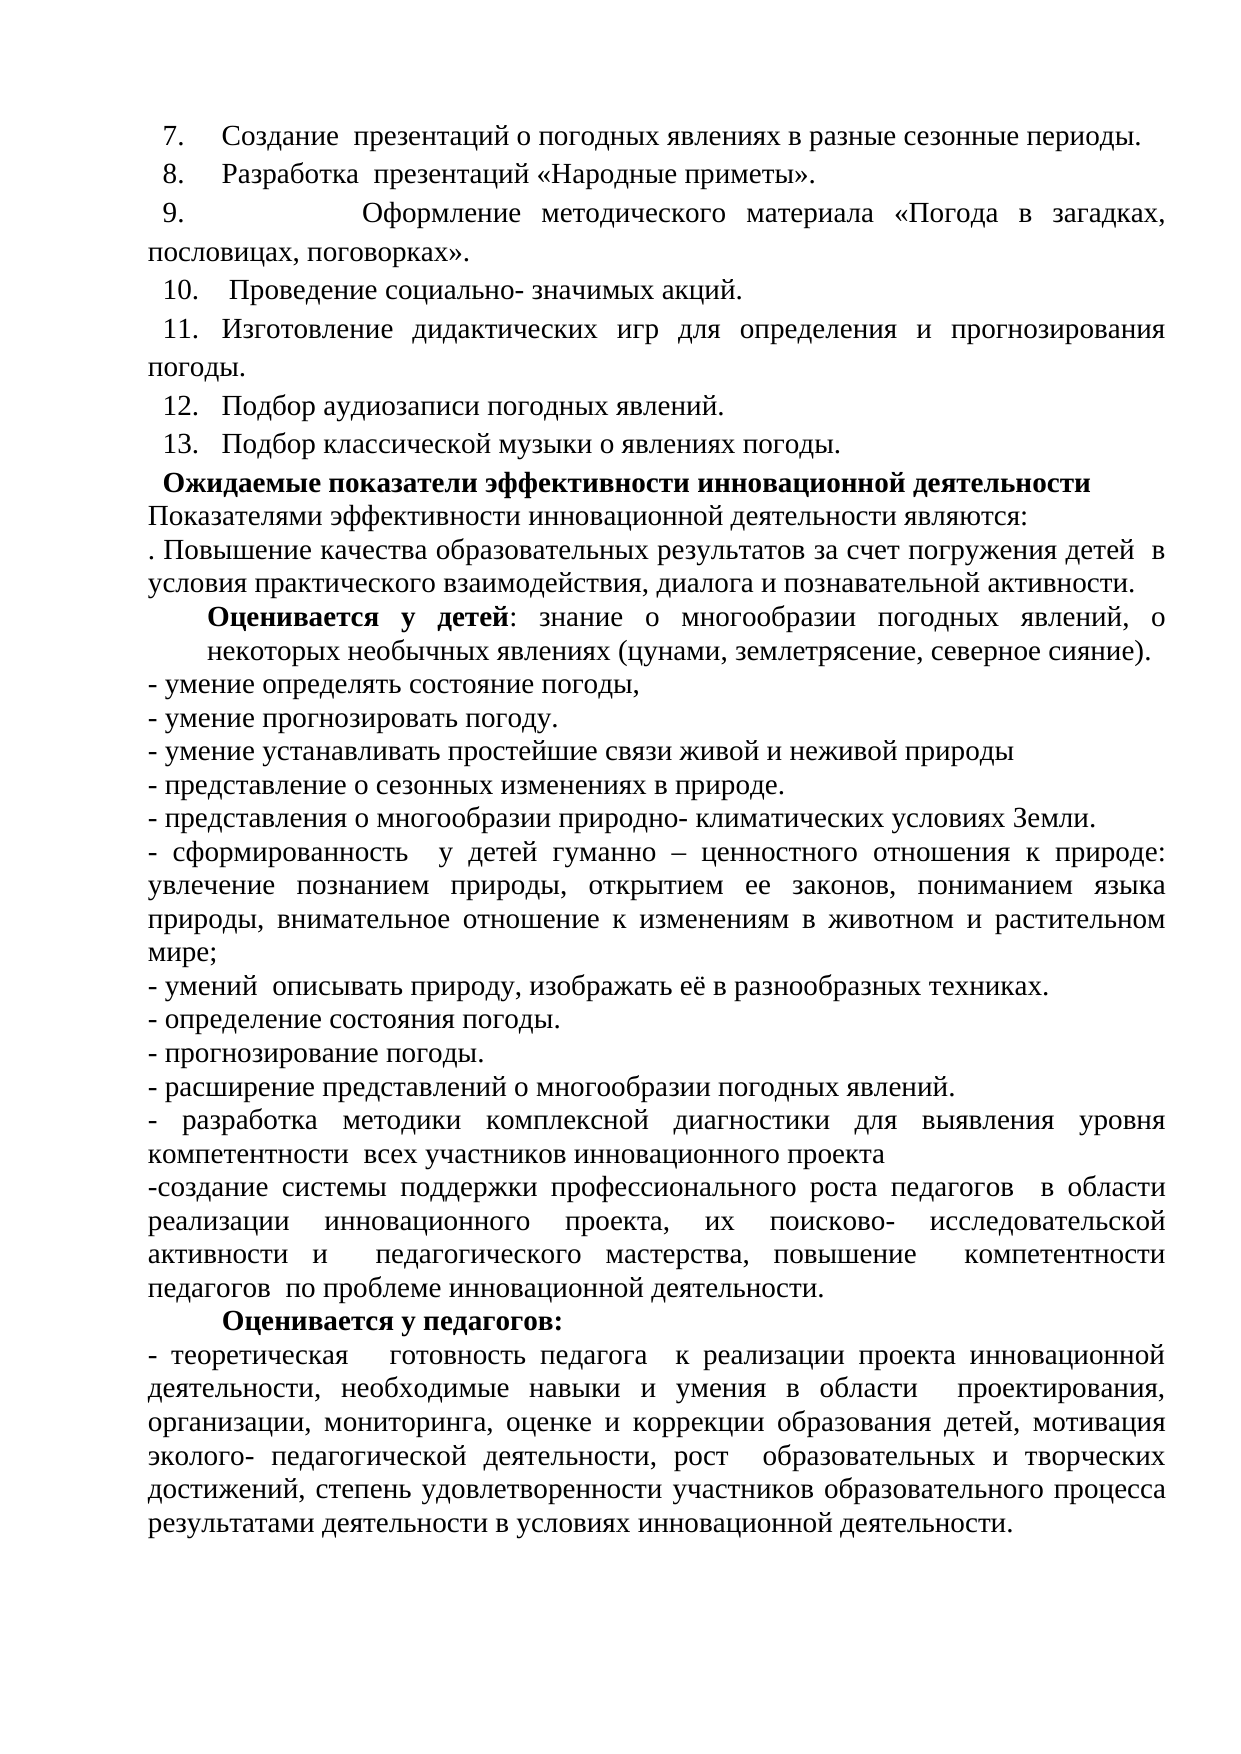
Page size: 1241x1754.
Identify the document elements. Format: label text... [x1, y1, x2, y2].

text - представления о многообразии природно- климатических условиях Земли. [148, 800, 1167, 834]
list Создание презентаций о погодных явлениях в разные сезонные периоды. [148, 118, 1167, 152]
text Оценивается у детей: знание о многообразии погодных явлений, о некоторых необычных явлениях (цунами, землетрясение, северное сияние). [207, 599, 1167, 666]
list . Повышение качества образовательных результатов за счет погружения детей в условия практического взаимодействия, диалога и познавательной активности. [148, 532, 1167, 599]
text - прогнозирование погоды. [148, 1035, 1167, 1069]
list - умение устанавливать простейшие связи живой и неживой природы [148, 733, 1167, 767]
text - представление о сезонных изменениях в природе. [148, 767, 1167, 800]
list Изготовление дидактических игр для определения и прогнозирования погоды. [148, 311, 1167, 383]
list - умение определять состояние погоды, [148, 666, 1167, 700]
text - разработка методики комплексной диагностики для выявления уровня компетентности всех участников инновационного проекта [148, 1102, 1167, 1169]
list Показателями эффективности инновационной деятельности являются: [148, 498, 1167, 532]
list Оформление методического материала «Погода в загадках, пословицах, поговорках». [148, 195, 1167, 267]
text -создание системы поддержки профессионального роста педагогов в области реализации инновационного проекта, их поисково- исследовательской активности и педагогического мастерства, повышение компетентности педагогов по проблеме инновационной деятельности. [148, 1169, 1167, 1303]
text Оценивается у педагогов: [222, 1303, 1167, 1337]
text - расширение представлений о многообразии погодных явлений. [148, 1069, 1167, 1102]
text - умений описывать природу, изображать её в разнообразных техниках. [148, 968, 1167, 1002]
list - определение состояния погоды. [148, 1002, 1167, 1035]
list Подбор классической музыки о явлениях погоды. [148, 426, 1167, 460]
list Проведение социально- значимых акций. [148, 272, 1167, 306]
list Подбор аудиозаписи погодных явлений. [148, 388, 1167, 421]
list Разработка презентаций «Народные приметы». [148, 157, 1167, 190]
text Ожидаемые показатели эффективности инновационной деятельности [148, 465, 1167, 498]
text - теоретическая готовность педагога к реализации проекта инновационной деятельности, необходимые навыки и умения в области проектирования, организации, мониторинга, оценке и коррекции образования детей, мотивация эколого- педагогической деятельности, рост образовательных и творческих достижений, степень удовлетворенности участников образовательного процесса результатами деятельности в условиях инновационной деятельности. [148, 1337, 1167, 1538]
text - сформированность у детей гуманно – ценностного отношения к природе: увлечение познанием природы, открытием ее законов, пониманием языка природы, внимательное отношение к изменениям в животном и растительном мире; [148, 834, 1167, 968]
list - умение прогнозировать погоду. [148, 700, 1167, 733]
